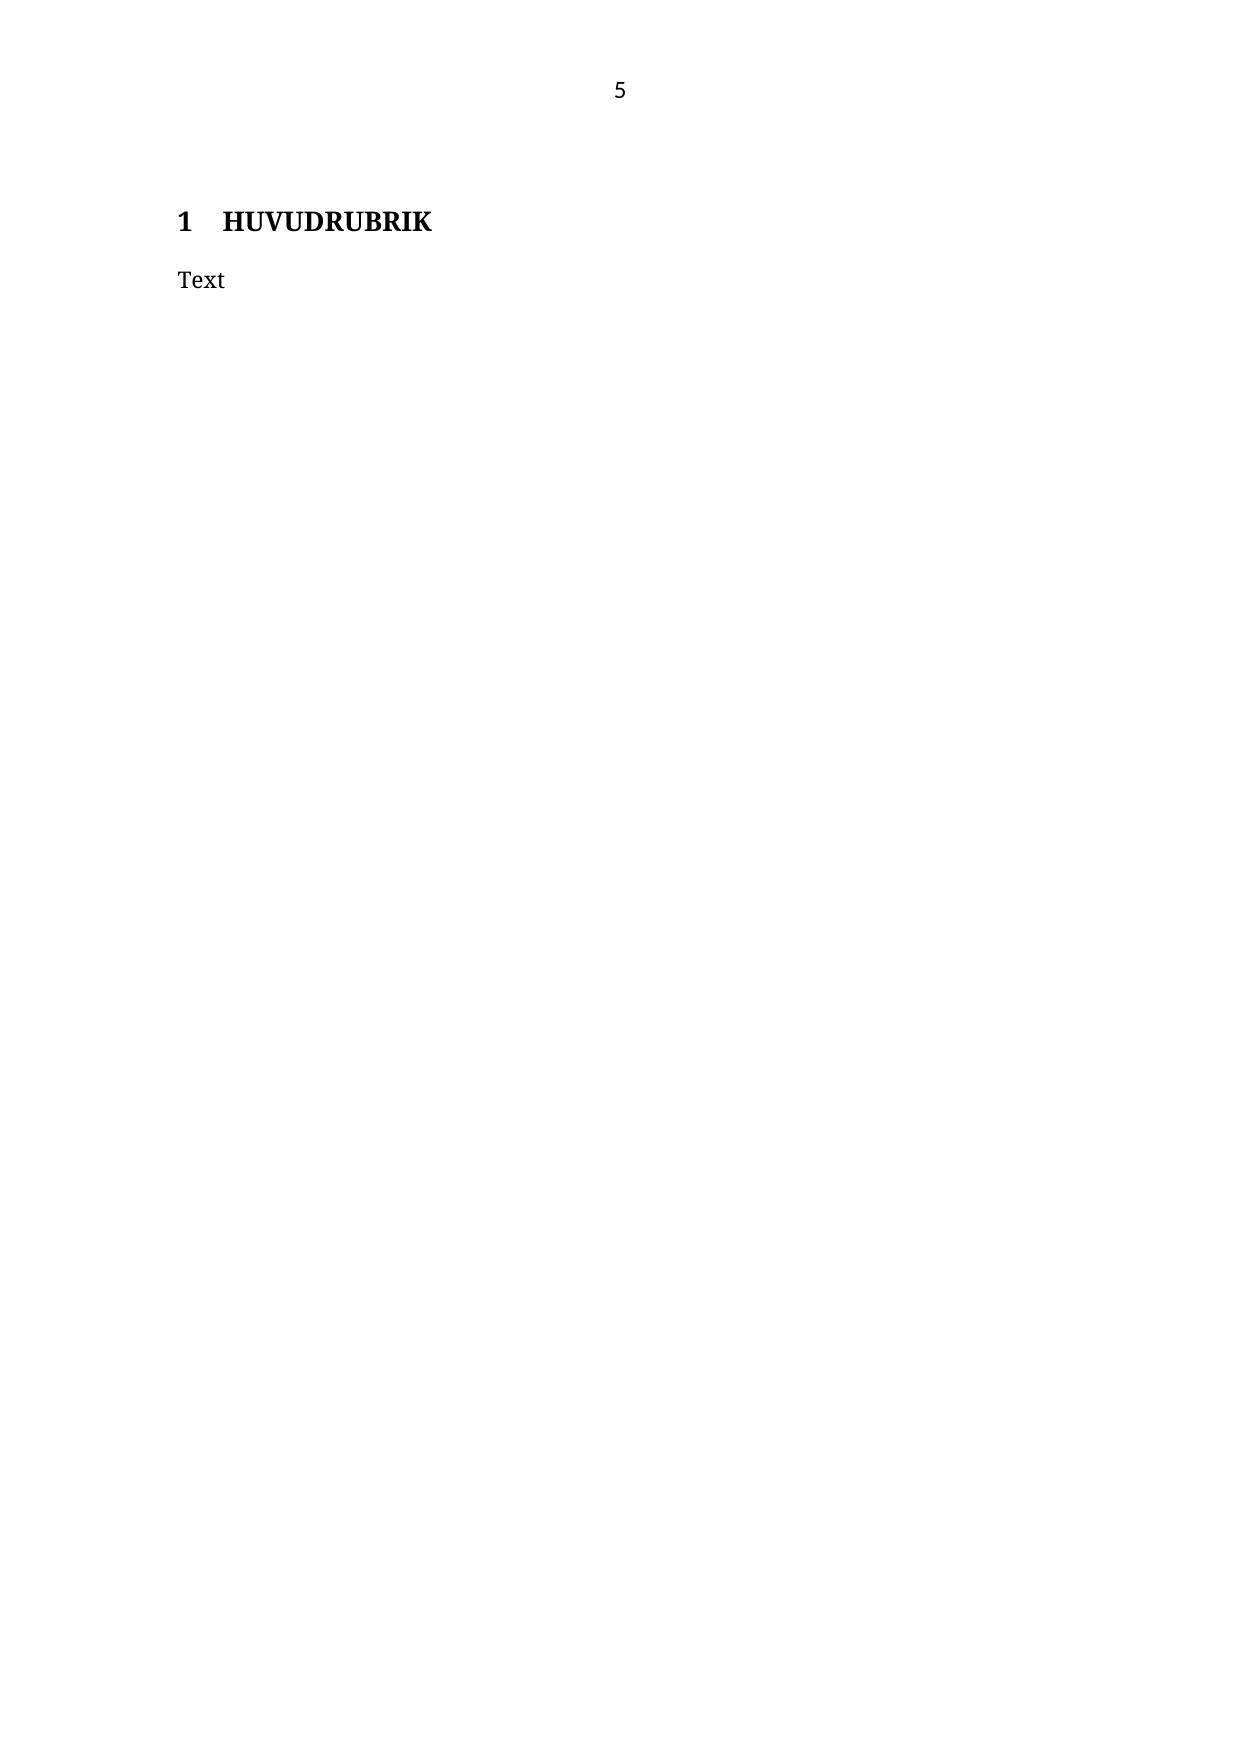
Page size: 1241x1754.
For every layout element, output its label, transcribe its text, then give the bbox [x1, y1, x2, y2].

text Text [177, 264, 1063, 295]
subtitle HUVUDRUBRIK [177, 202, 1063, 239]
